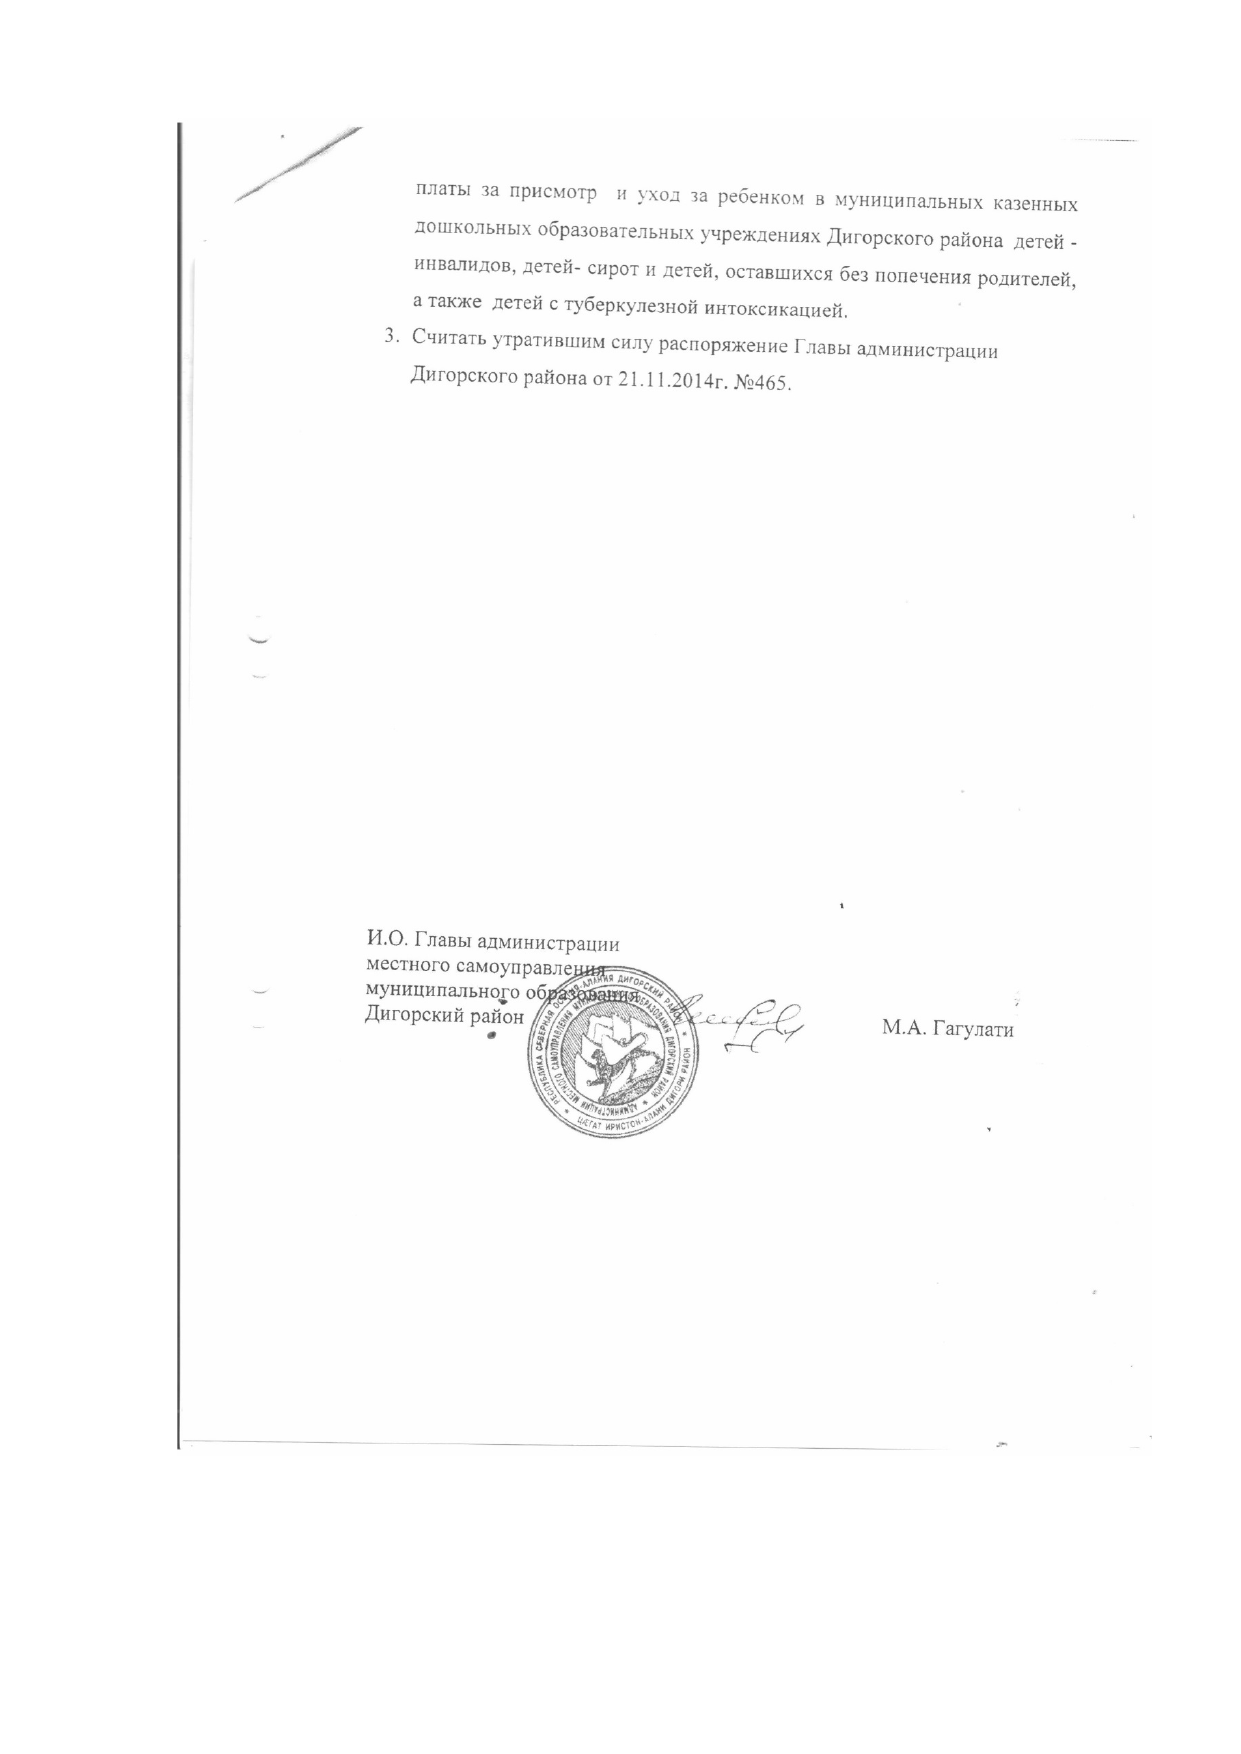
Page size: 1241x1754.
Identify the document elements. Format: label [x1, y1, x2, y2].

picture [177, 118, 1152, 1456]
